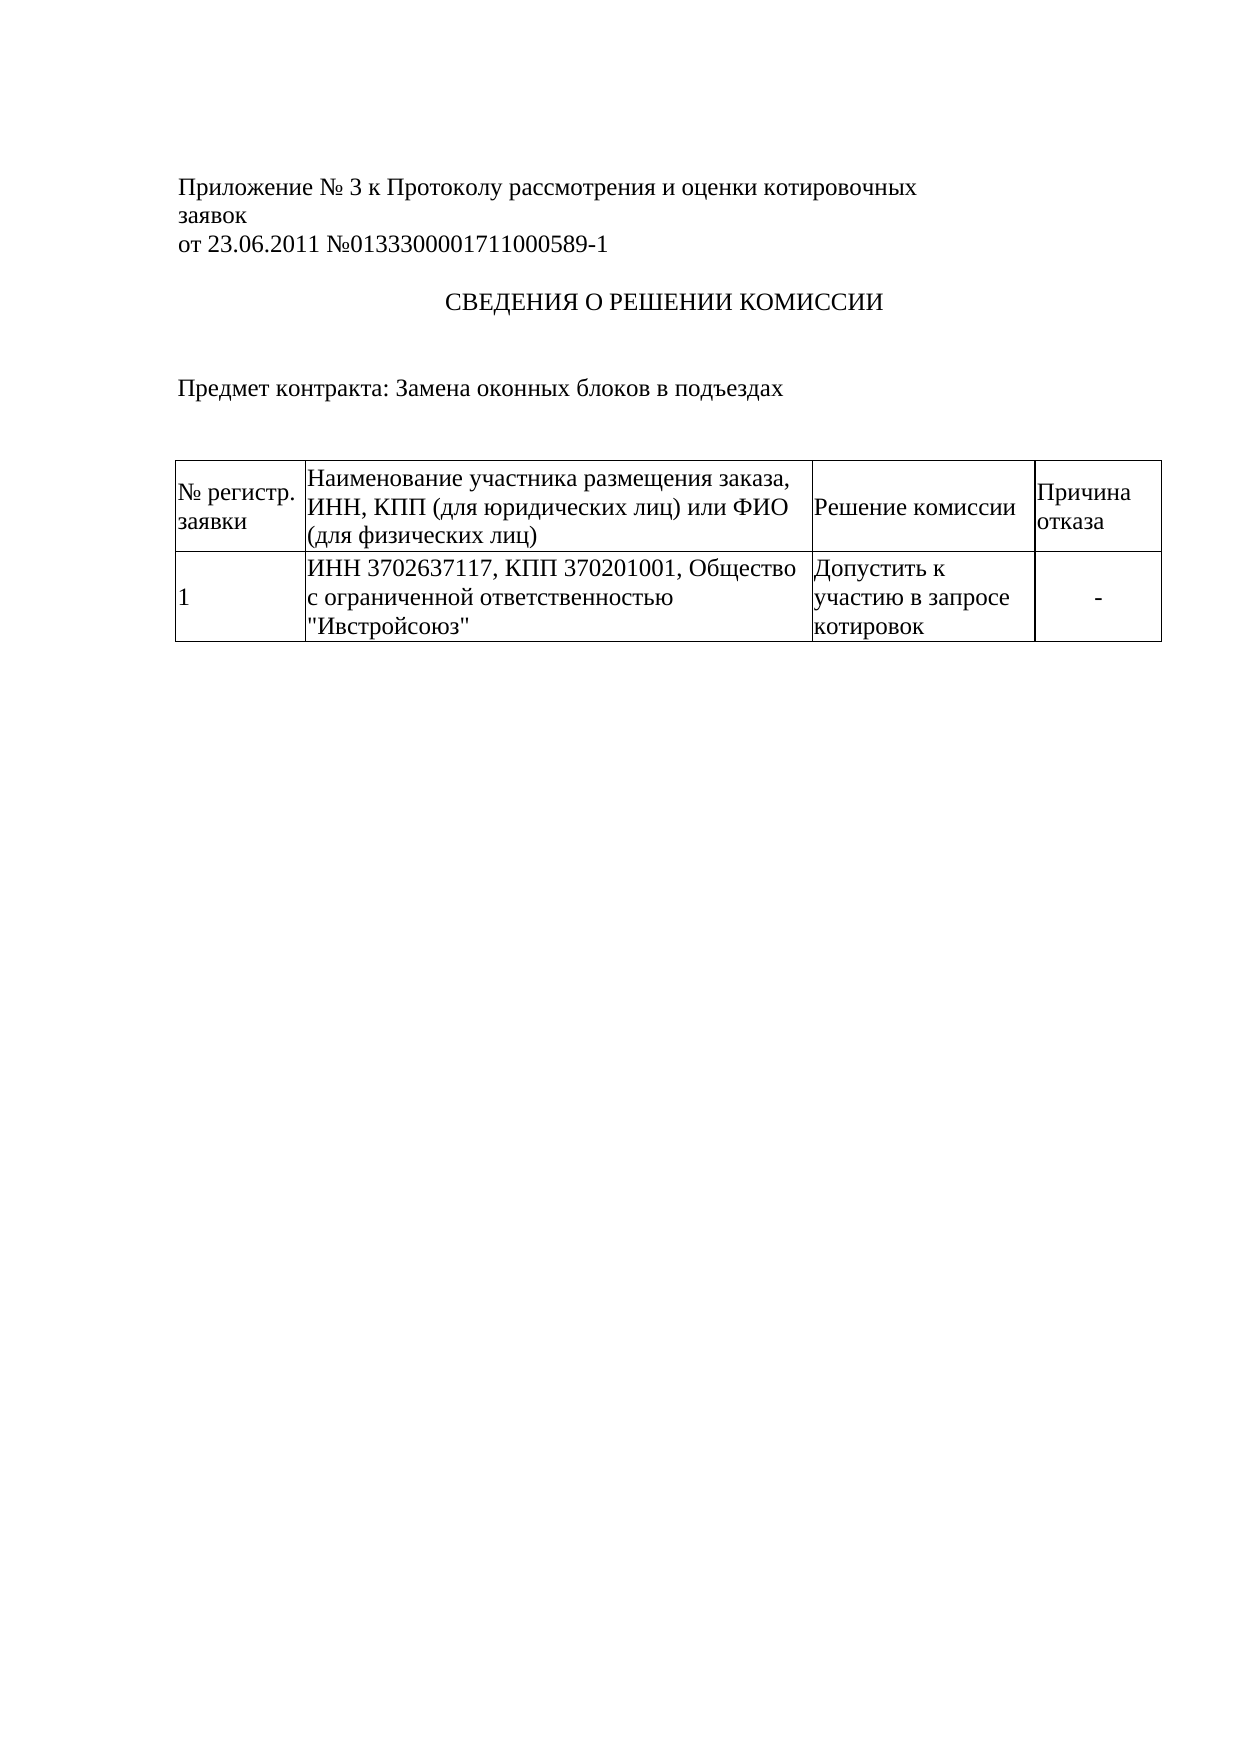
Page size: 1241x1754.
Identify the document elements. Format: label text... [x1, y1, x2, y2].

text СВЕДЕНИЯ О РЕШЕНИИ КОМИССИИ [177, 287, 1152, 316]
table_header Наименование участника размещения заказа, ИНН, КПП (для юридических лиц) или ФИО (для физических лиц) [306, 461, 812, 551]
table_cell - [1036, 552, 1161, 641]
table_header Решение комиссии [813, 461, 1034, 551]
text Предмет контракта: Замена оконных блоков в подъездах [177, 373, 1152, 402]
table_cell 1 [176, 552, 305, 641]
table_cell ИНН 3702637117, КПП 370201001, Общество с ограниченной ответственностью "Ивстройсоюз" [306, 552, 812, 641]
table_cell Допустить к участию в запросе котировок [813, 552, 1034, 641]
table_header Причина отказа [1036, 461, 1161, 551]
table_header № регистр. заявки [176, 461, 305, 551]
table_header Приложение № 3 к Протоколу рассмотрения и оценки котировочных заявок от 23.06.2011 №0133300001711000589-1 [178, 172, 992, 258]
